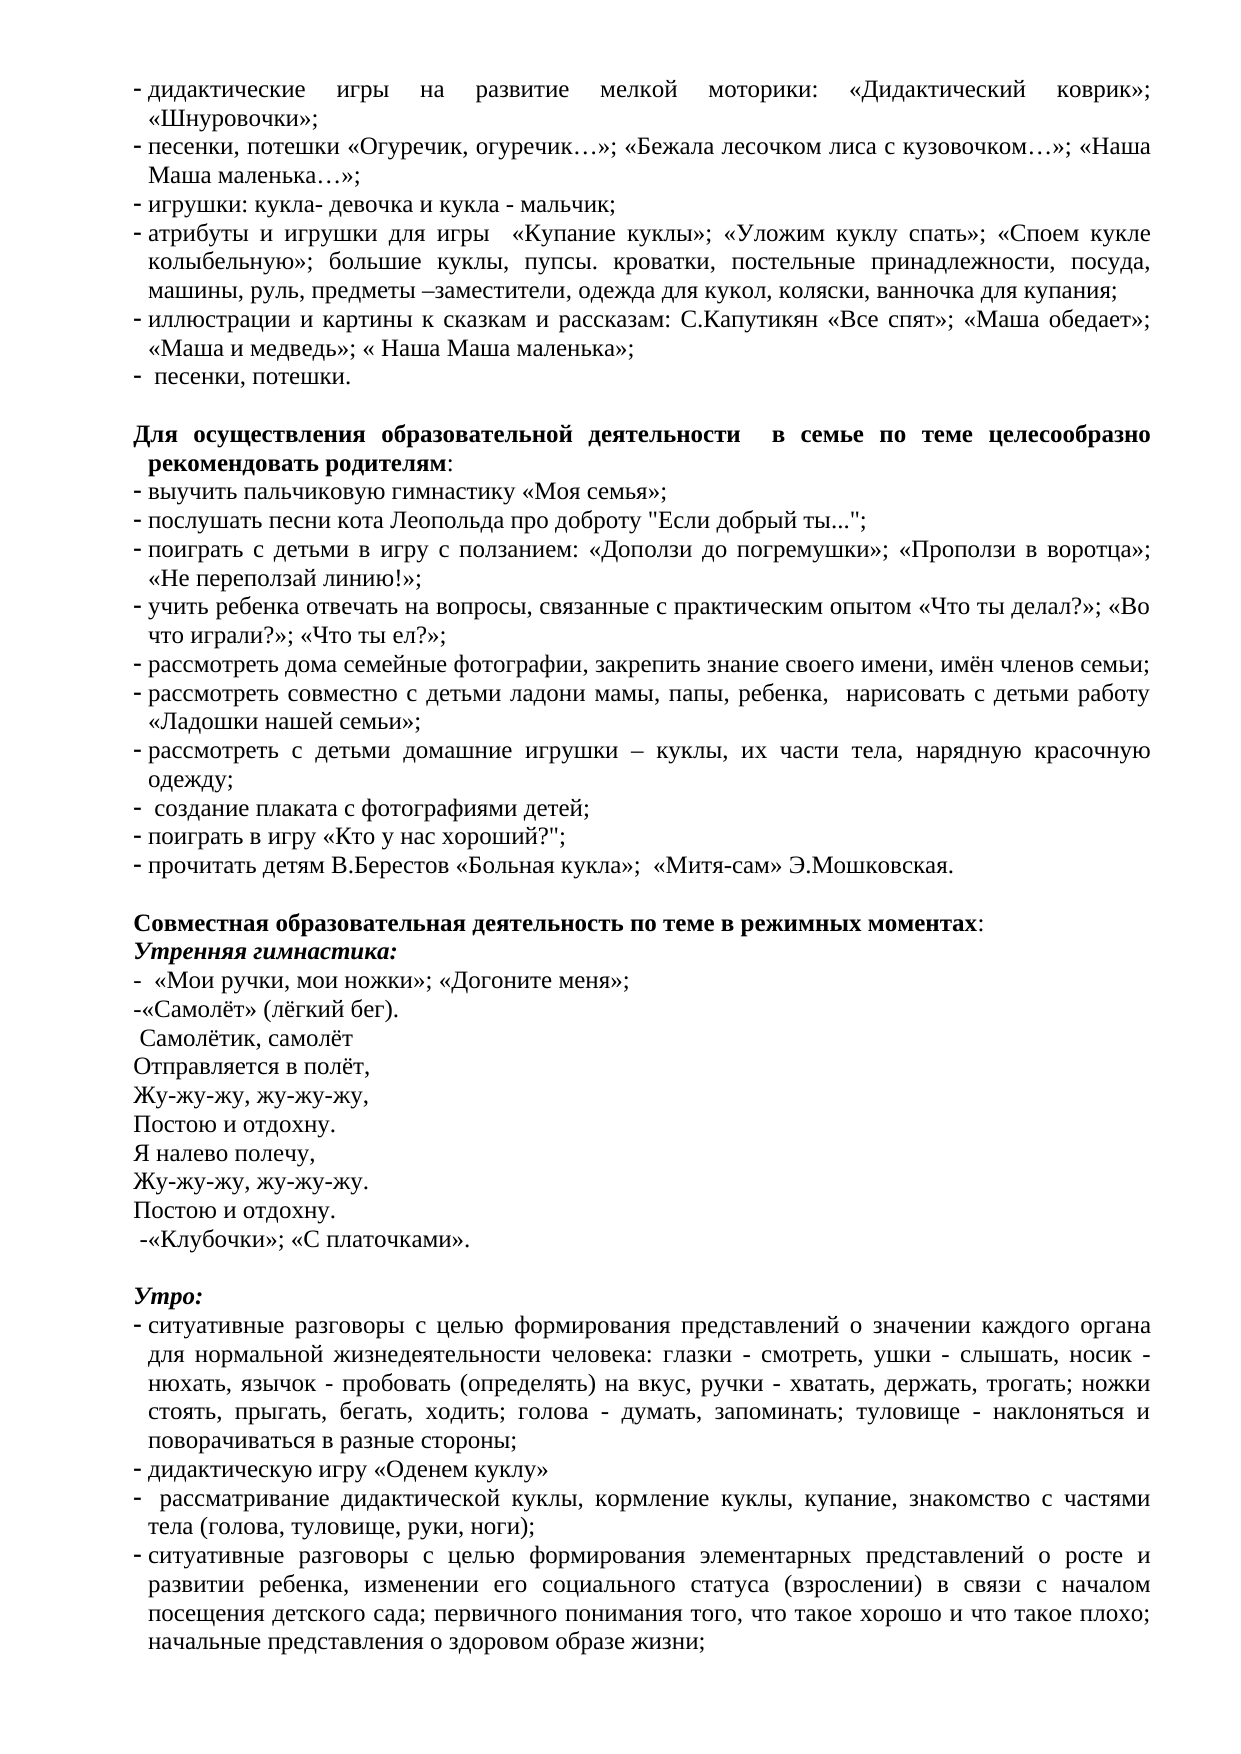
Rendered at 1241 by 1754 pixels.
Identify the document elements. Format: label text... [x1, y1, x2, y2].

list рассмотреть дома семейные фотографии, закрепить знание своего имени, имён членов семьи; [133, 649, 1152, 678]
list песенки, потешки «Огуречик, огуречик…»; «Бежала лесочком лиса с кузовочком…»; «Наша Маша маленька…»; [133, 131, 1152, 189]
list учить ребенка отвечать на вопросы, связанные с практическим опытом «Что ты делал?»; «Во что играли?»; «Что ты ел?»; [133, 591, 1152, 649]
text Постою и отдохну. [133, 1195, 1152, 1224]
text -«Самолёт» (лёгкий бег). [133, 994, 1152, 1023]
text Постою и отдохну. [133, 1109, 1152, 1138]
list создание плаката с фотографиями детей; [133, 793, 1152, 821]
text Утро: [103, 1281, 1152, 1310]
list выучить пальчиковую гимнастику «Моя семья»; [133, 476, 1152, 505]
list ситуативные разговоры с целью формирования элементарных представлений о росте и развитии ребенка, изменении его социального статуса (взрослении) в связи с началом посещения детского сада; первичного понимания того, что такое хорошо и что такое плохо; начальные представления о здоровом образе жизни; [133, 1540, 1152, 1655]
list иллюстрации и картины к сказкам и рассказам: С.Капутикян «Все спят»; «Маша обедает»; «Маша и медведь»; « Наша Маша маленька»; [133, 304, 1152, 361]
list дидактическую игру «Оденем куклу» [133, 1454, 1152, 1483]
list рассматривание дидактической куклы, кормление куклы, купание, знакомство с частями тела (голова, туловище, руки, ноги); [133, 1483, 1152, 1540]
text Жу-жу-жу, жу-жу-жу, [133, 1080, 1152, 1109]
text Жу-жу-жу, жу-жу-жу. [133, 1166, 1152, 1195]
list рассмотреть совместно с детьми ладони мамы, папы, ребенка, нарисовать с детьми работу «Ладошки нашей семьи»; [133, 678, 1152, 735]
text Я налево полечу, [133, 1138, 1152, 1166]
text Для осуществления образовательной деятельности в семье по теме целесообразно рекомендовать родителям: [133, 419, 1152, 476]
text Самолётик, самолёт [133, 1023, 1152, 1051]
list дидактические игры на развитие мелкой моторики: «Дидактический коврик»; «Шнуровочки»; [133, 74, 1152, 131]
text Совместная образовательная деятельность по теме в режимных моментах: [133, 908, 1152, 936]
list игрушки: кукла- девочка и кукла - мальчик; [133, 189, 1152, 218]
list поиграть в игру «Кто у нас хороший?"; [133, 821, 1152, 850]
list ситуативные разговоры с целью формирования представлений о значении каждого органа для нормальной жизнедеятельности человека: глазки - смотреть, ушки - слышать, носик - нюхать, язычок - пробовать (определять) на вкус, ручки - хватать, держать, трогать; ножки стоять, прыгать, бегать, ходить; голова - думать, запоминать; туловище - наклоняться и поворачиваться в разные стороны; [133, 1310, 1152, 1454]
list песенки, потешки. [133, 361, 1152, 390]
list поиграть с детьми в игру с ползанием: «Доползи до погремушки»; «Проползи в воротца»; «Не переползай линию!»; [133, 534, 1152, 591]
text Утренняя гимнастика: [133, 936, 1152, 965]
list послушать песни кота Леопольда про доброту "Если добрый ты..."; [133, 505, 1152, 534]
text Отправляется в полёт, [133, 1051, 1152, 1080]
list атрибуты и игрушки для игры «Купание куклы»; «Уложим куклу спать»; «Споем кукле колыбельную»; большие куклы, пупсы. кроватки, постельные принадлежности, посуда, машины, руль, предметы –заместители, одежда для кукол, коляски, ванночка для купания; [133, 218, 1152, 304]
text -«Клубочки»; «С платочками». [133, 1224, 1152, 1253]
text - «Мои ручки, мои ножки»; «Догоните меня»; [133, 965, 1152, 994]
list прочитать детям В.Берестов «Больная кукла»; «Митя-сам» Э.Мошковская. [133, 850, 1152, 879]
list рассмотреть с детьми домашние игрушки – куклы, их части тела, нарядную красочную одежду; [133, 735, 1152, 793]
